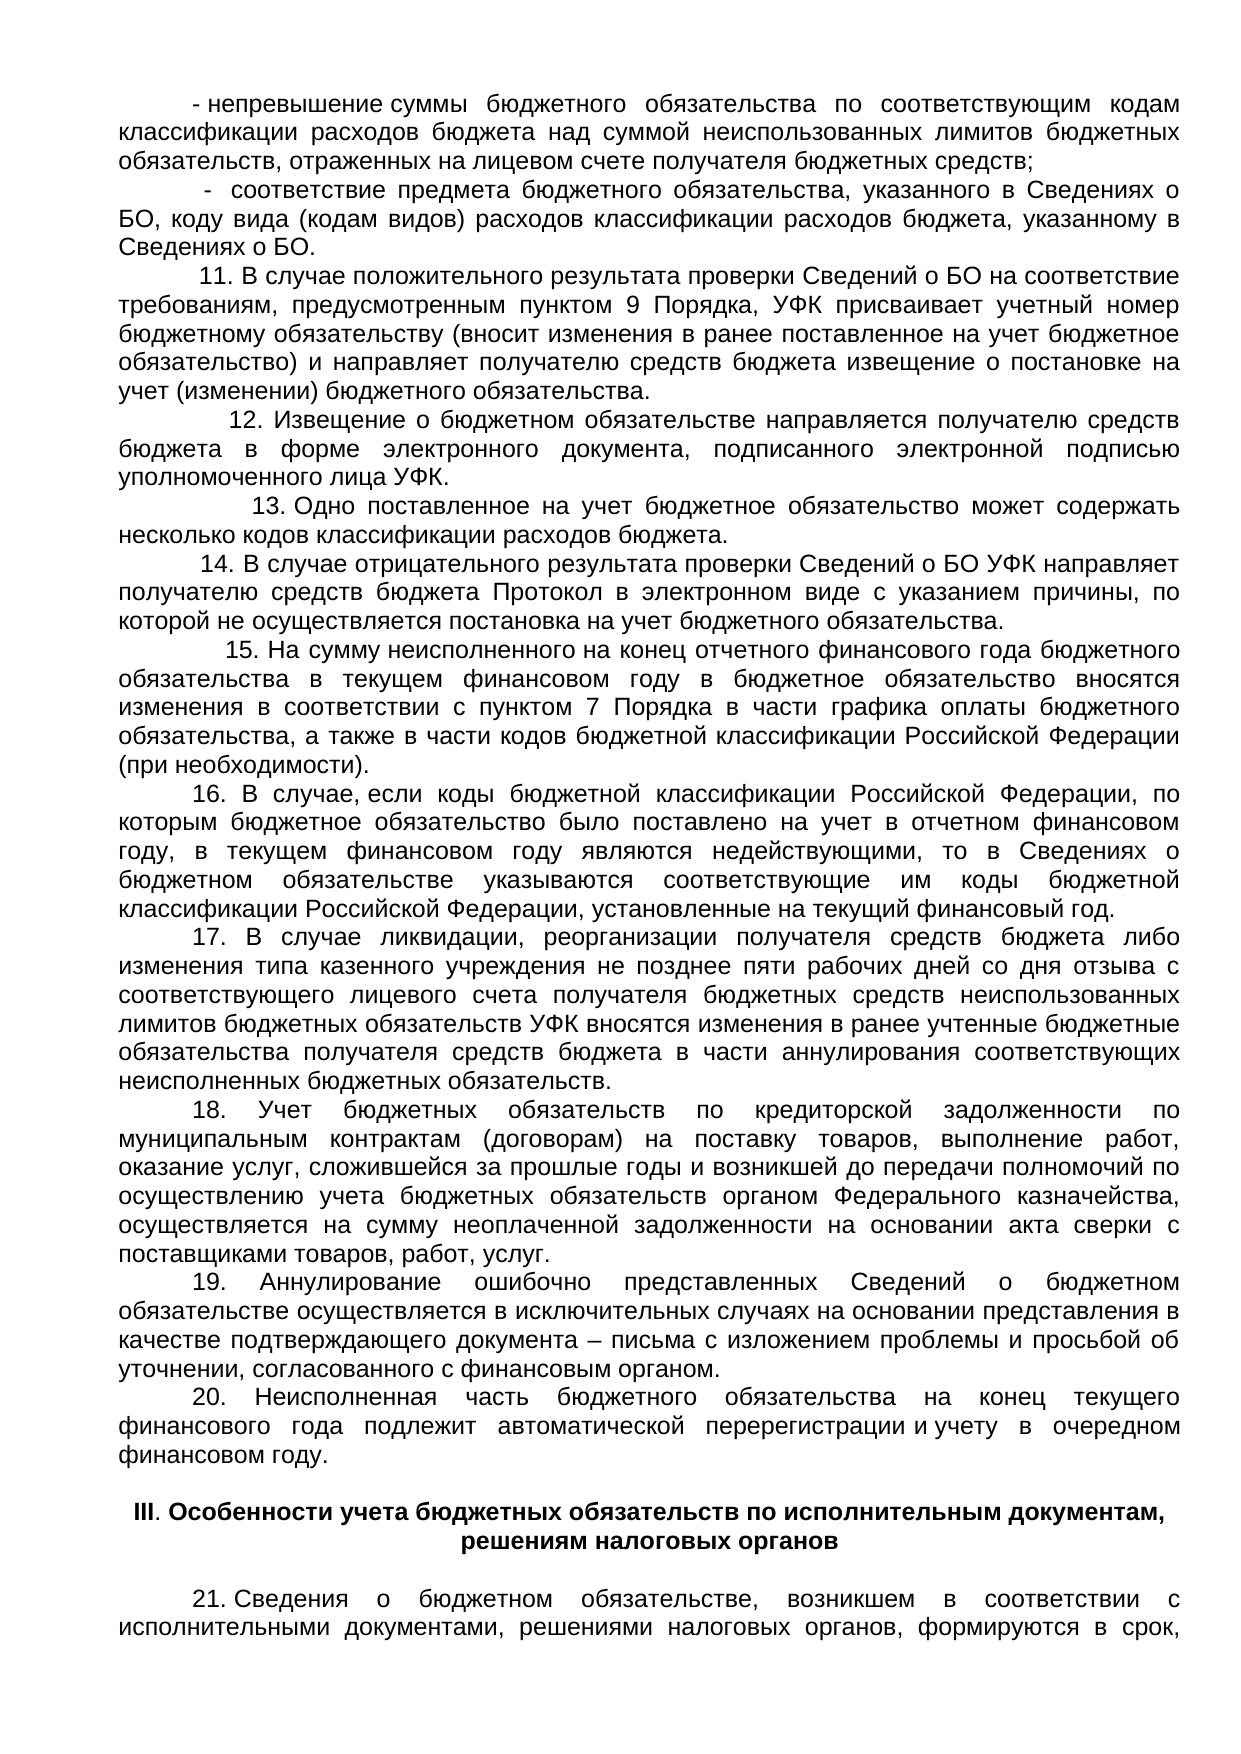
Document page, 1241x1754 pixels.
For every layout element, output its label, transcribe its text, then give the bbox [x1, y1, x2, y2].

text 13. Одно поставленное на учет бюджетное обязательство может содержать несколько кодов классификации расходов бюджета. [118, 491, 1181, 549]
text 20. Неисполненная часть бюджетного обязательства на конец текущего финансового года подлежит автоматической перерегистрации и учету в очередном финансовом году. [118, 1382, 1181, 1469]
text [118, 1584, 1181, 1641]
text - соответствие предмета бюджетного обязательства, указанного в Сведениях о БО, коду вида (кодам видов) расходов классификации расходов бюджета, указанному в Сведениях о БО. [118, 175, 1181, 261]
text III. Особенности учета бюджетных обязательств по исполнительным документам, решениям налоговых органов [118, 1497, 1181, 1555]
text 11. В случае положительного результата проверки Сведений о БО на соответствие требованиям, предусмотренным пунктом 9 Порядка, УФК присваивает учетный номер бюджетному обязательству (вносит изменения в ранее поставленное на учет бюджетное обязательство) и направляет получателю средств бюджета извещение о постановке на учет (изменении) бюджетного обязательства. [118, 261, 1181, 405]
text 17. В случае ликвидации, реорганизации получателя средств бюджета либо изменения типа казенного учреждения не позднее пяти рабочих дней со дня отзыва с соответствующего лицевого счета получателя бюджетных средств неиспользованных лимитов бюджетных обязательств УФК вносятся изменения в ранее учтенные бюджетные обязательства получателя средств бюджета в части аннулирования соответствующих неисполненных бюджетных обязательств. [118, 922, 1181, 1095]
text 19. Аннулирование ошибочно представленных Сведений о бюджетном обязательстве осуществляется в исключительных случаях на основании представления в качестве подтверждающего документа – письма с изложением проблемы и просьбой об уточнении, согласованного с финансовым органом. [118, 1267, 1181, 1382]
text 14. В случае отрицательного результата проверки Сведений о БО УФК направляет получателю средств бюджета Протокол в электронном виде с указанием причины, по которой не осуществляется постановка на учет бюджетного обязательства. [118, 549, 1181, 635]
text - непревышение суммы бюджетного обязательства по соответствующим кодам классификации расходов бюджета над суммой неиспользованных лимитов бюджетных обязательств, отраженных на лицевом счете получателя бюджетных средств; [118, 89, 1181, 175]
text 15. На сумму неисполненного на конец отчетного финансового года бюджетного обязательства в текущем финансовом году в бюджетное обязательство вносятся изменения в соответствии с пунктом 7 Порядка в части графика оплаты бюджетного обязательства, а также в части кодов бюджетной классификации Российской Федерации (при необходимости). [118, 635, 1181, 779]
text 18. Учет бюджетных обязательств по кредиторской задолженности по муниципальным контрактам (договорам) на поставку товаров, выполнение работ, оказание услуг, сложившейся за прошлые годы и возникшей до передачи полномочий по осуществлению учета бюджетных обязательств органом Федерального казначейства, осуществляется на сумму неоплаченной задолженности на основании акта сверки с поставщиками товаров, работ, услуг. [118, 1095, 1181, 1267]
text 12. Извещение о бюджетном обязательстве направляется получателю средств бюджета в форме электронного документа, подписанного электронной подписью уполномоченного лица УФК. [118, 405, 1181, 491]
text 16. В случае, если коды бюджетной классификации Российской Федерации, по которым бюджетное обязательство было поставлено на учет в отчетном финансовом году, в текущем финансовом году являются недействующими, то в Сведениях о бюджетном обязательстве указываются соответствующие им коды бюджетной классификации Российской Федерации, установленные на текущий финансовый год. [118, 779, 1181, 922]
